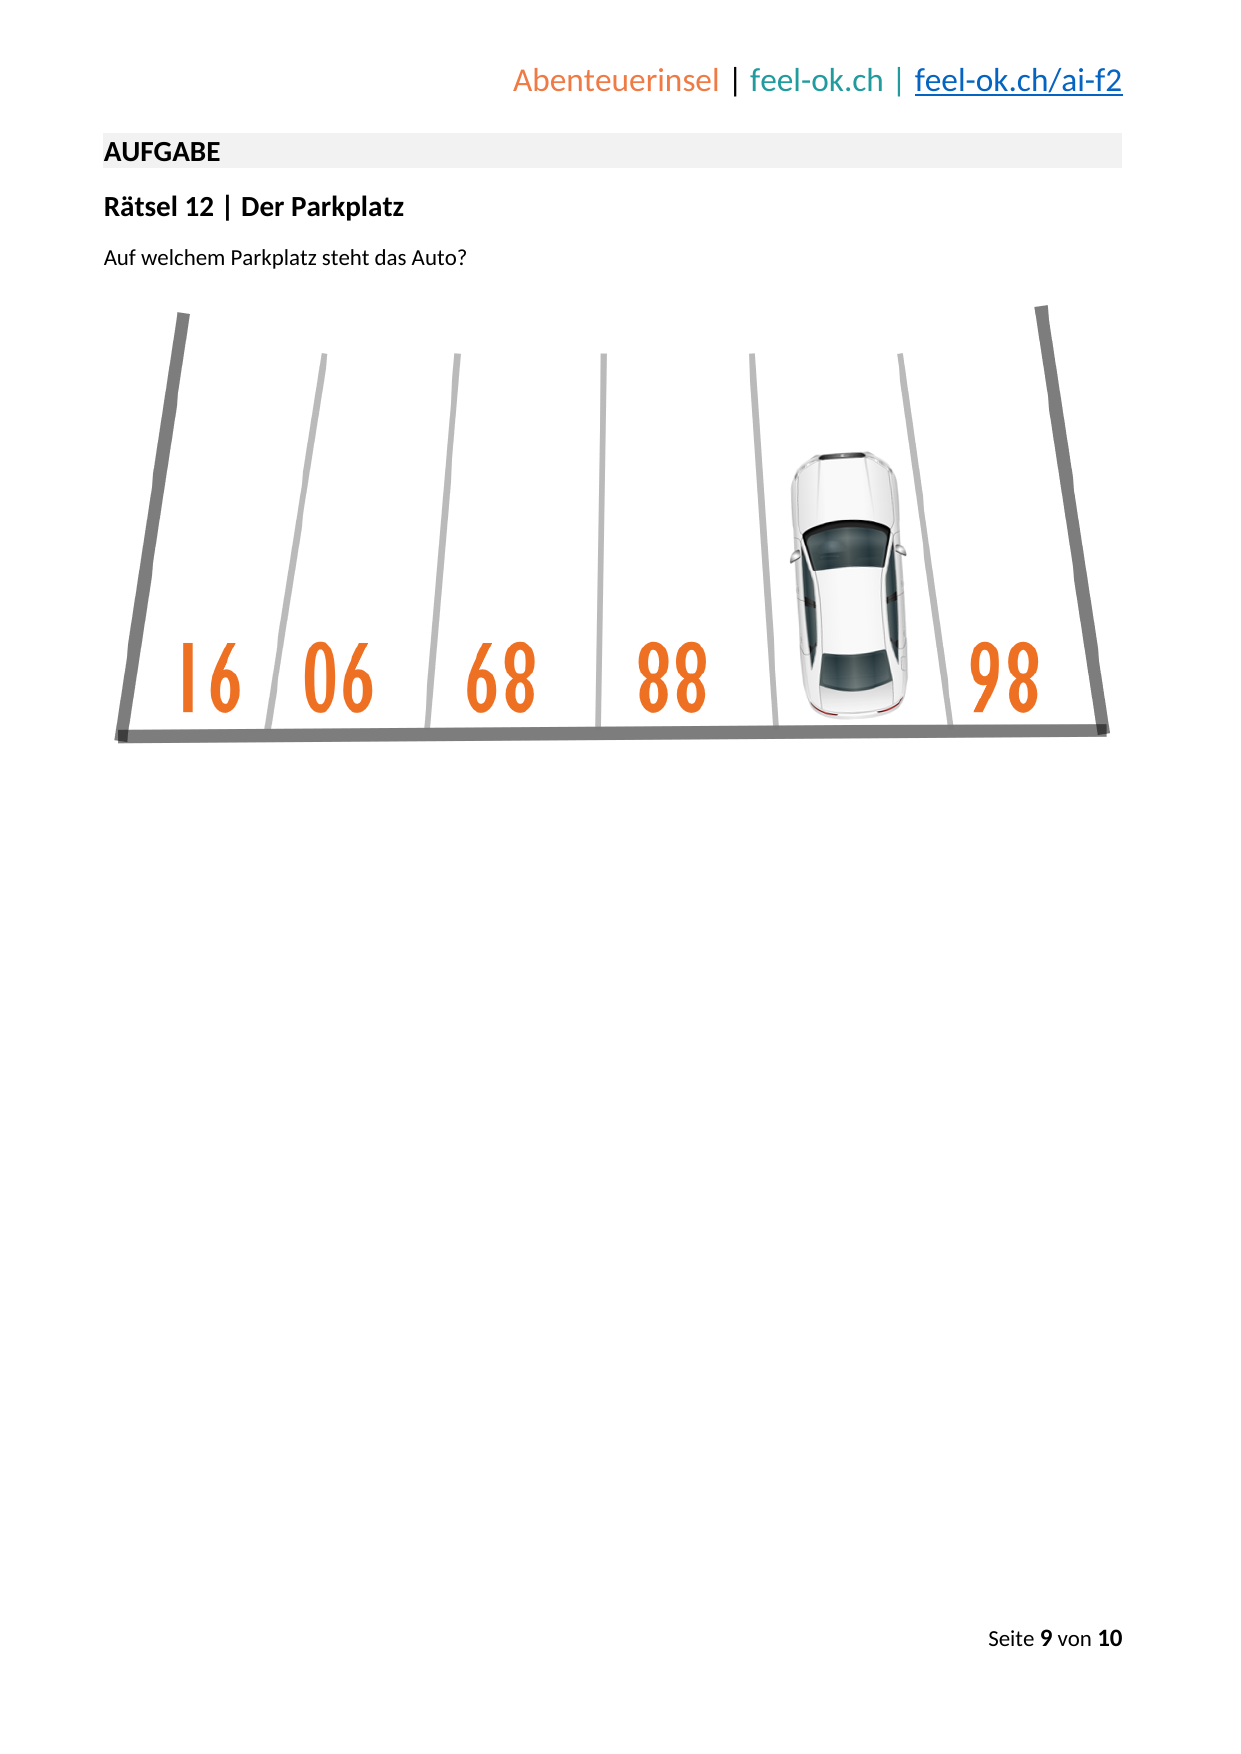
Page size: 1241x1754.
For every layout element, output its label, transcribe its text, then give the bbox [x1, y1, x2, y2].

text Rätsel 12 | Der Parkplatz [103, 188, 1122, 224]
picture [103, 290, 1123, 750]
text AUFGABE [103, 133, 1122, 168]
text Auf welchem Parkplatz steht das Auto? [103, 243, 1122, 271]
